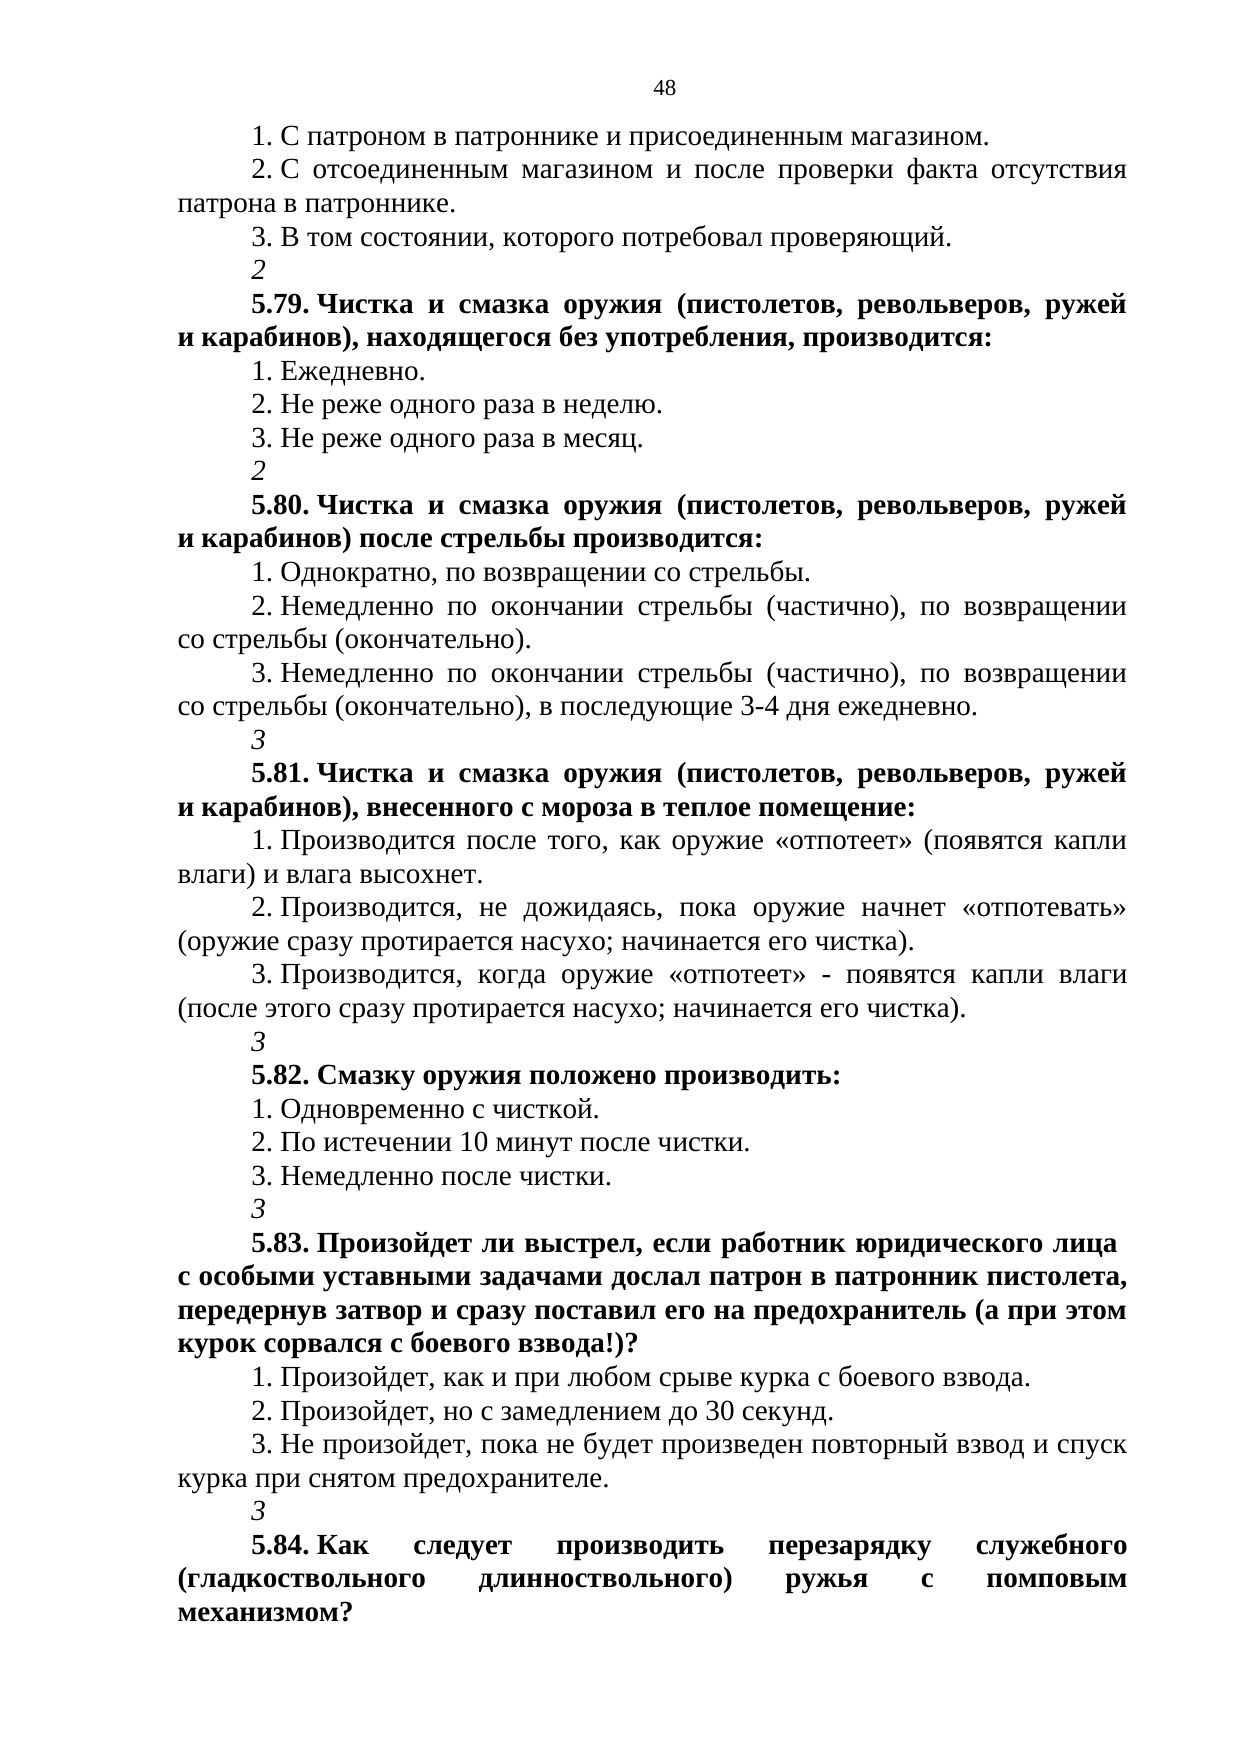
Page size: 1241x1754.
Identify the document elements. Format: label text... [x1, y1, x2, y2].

text 3. Немедленно после чистки. [177, 1158, 1128, 1191]
text 3 [177, 1493, 1128, 1527]
text 2. С отсоединенным магазином и после проверки факта отсутствия патрона в патроннике. [177, 152, 1128, 219]
text 1. Одновременно с чисткой. [177, 1091, 1128, 1124]
text 2. Произойдет, но с замедлением до 30 секунд. [177, 1393, 1128, 1426]
text 5.81. Чистка и смазка оружия (пистолетов, револьверов, ружей и карабинов), внесенного с мороза в теплое помещение: [177, 755, 1128, 822]
text 3. Немедленно по окончании стрельбы (частично), по возвращении со стрельбы (окончательно), в последующие 3-4 дня ежедневно. [177, 655, 1128, 722]
text 2 [177, 453, 1128, 487]
text 3 [177, 1191, 1128, 1225]
text 1. Ежедневно. [177, 353, 1128, 386]
text 5.80. Чистка и смазка оружия (пистолетов, револьверов, ружей и карабинов) после стрельбы производится: [177, 487, 1128, 554]
text 1. Производится после того, как оружие «отпотеет» (появятся капли влаги) и влага высохнет. [177, 822, 1128, 889]
text 1. Однократно, по возвращении со стрельбы. [177, 554, 1128, 588]
text 2. Не реже одного раза в неделю. [177, 386, 1128, 420]
text 3. Не произойдет, пока не будет произведен повторный взвод и спуск курка при снятом предохранителе. [177, 1426, 1128, 1493]
text 3. Не реже одного раза в месяц. [177, 420, 1128, 453]
text 1. С патроном в патроннике и присоединенным магазином. [177, 118, 1128, 152]
text 2. Немедленно по окончании стрельбы (частично), по возвращении со стрельбы (окончательно). [177, 588, 1128, 655]
text 3. В том состоянии, которого потребовал проверяющий. [177, 219, 1128, 252]
text 3 [177, 722, 1128, 755]
text 2. Производится, не дожидаясь, пока оружие начнет «отпотевать» (оружие сразу протирается насухо; начинается его чистка). [177, 889, 1128, 957]
text 5.84. Как следует производить перезарядку служебного (гладкоствольного длинноствольного) ружья с помповым механизмом? [177, 1527, 1128, 1627]
text 5.79. Чистка и смазка оружия (пистолетов, револьверов, ружей и карабинов), находящегося без употребления, производится: [177, 286, 1128, 353]
text 5.83. Произойдет ли выстрел, если работник юридического лица с особыми уставными задачами дослал патрон в патронник пистолета, передернув затвор и сразу поставил его на предохранитель (а при этом курок сорвался с боевого взвода!)? [177, 1225, 1128, 1359]
text 2. По истечении 10 минут после чистки. [177, 1124, 1128, 1158]
text 3 [177, 1024, 1128, 1057]
text 2 [177, 252, 1128, 286]
text 1. Произойдет, как и при любом срыве курка с боевого взвода. [177, 1359, 1128, 1393]
text 3. Производится, когда оружие «отпотеет» - появятся капли влаги (после этого сразу протирается насухо; начинается его чистка). [177, 957, 1128, 1024]
text 5.82. Смазку оружия положено производить: [177, 1057, 1128, 1091]
